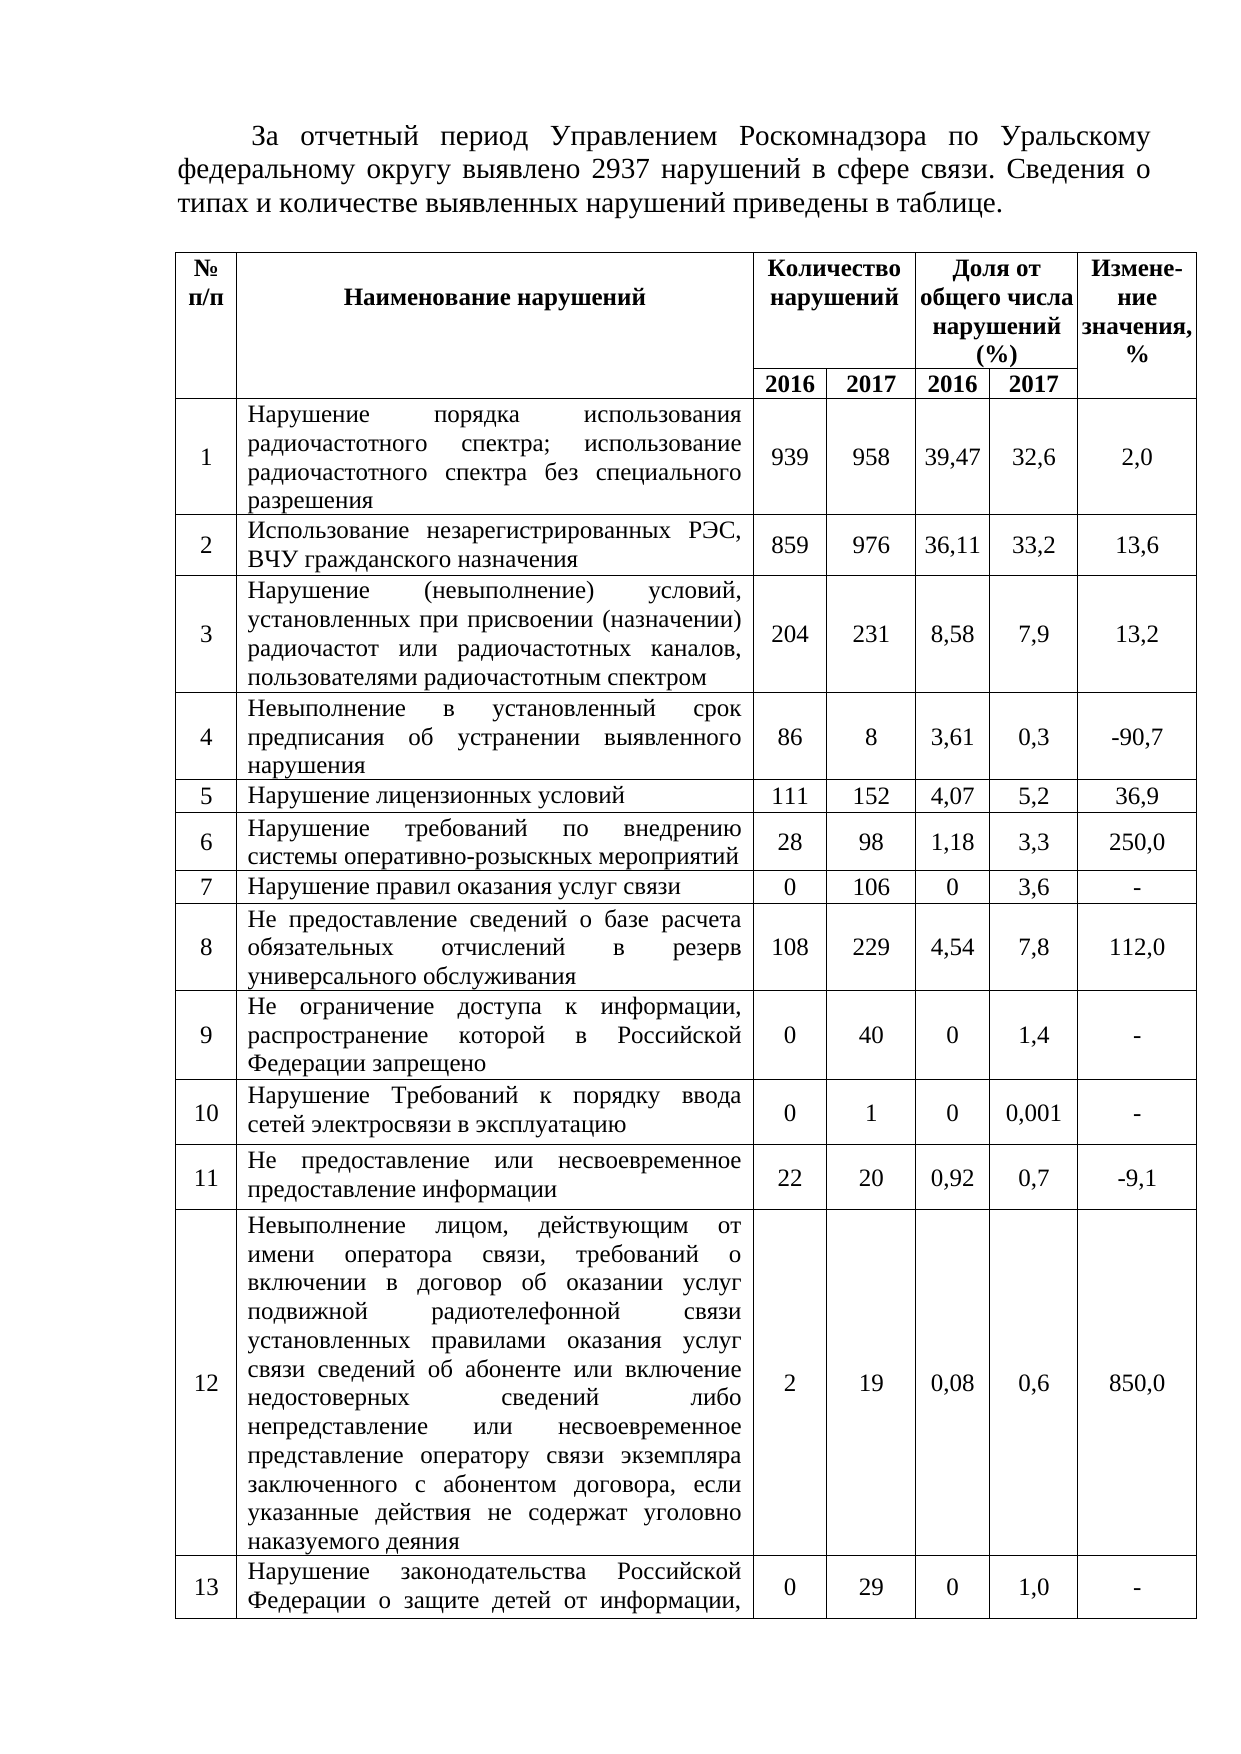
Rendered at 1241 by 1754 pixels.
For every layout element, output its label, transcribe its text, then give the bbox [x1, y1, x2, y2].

table_cell 0 [754, 871, 826, 903]
table_cell 13 [176, 1556, 236, 1618]
table_cell 12 [176, 1210, 236, 1555]
table_cell - [1078, 871, 1196, 903]
table_cell 3,6 [990, 871, 1077, 903]
table_cell 1,18 [916, 813, 989, 870]
table_cell 850,0 [1078, 1210, 1196, 1555]
table_cell 0 [916, 1556, 989, 1618]
table_cell 0,6 [990, 1210, 1077, 1555]
table_cell 0,001 [990, 1080, 1077, 1144]
table_cell 5,2 [990, 780, 1077, 812]
table_cell 11 [176, 1145, 236, 1209]
table_cell -9,1 [1078, 1145, 1196, 1209]
table_cell 2017 [990, 369, 1077, 398]
table_cell 5 [176, 780, 236, 812]
table_cell 7 [176, 871, 236, 903]
table_cell 1 [176, 399, 236, 514]
table_cell 7,8 [990, 904, 1077, 990]
table_cell Не предоставление или несвоевременное предоставление информации [237, 1145, 753, 1209]
table_cell 7,9 [990, 576, 1077, 692]
table_cell 40 [827, 991, 915, 1079]
table_cell 6 [176, 813, 236, 870]
table_cell Невыполнение лицом, действующим от имени оператора связи, требований о включении в договор об оказании услуг подвижной радиотелефонной связи установленных правилами оказания услуг связи сведений об абоненте или включение недостоверных сведений либо непредставление или несвоевременное представление оператору связи экземпляра заключенного с абонентом договора, если указанные действия не содержат уголовно наказуемого деяния [237, 1210, 753, 1555]
table_cell 250,0 [1078, 813, 1196, 870]
table_cell 108 [754, 904, 826, 990]
table_cell Нарушение правил оказания услуг связи [237, 871, 753, 903]
table_cell - [1078, 991, 1196, 1079]
table_cell 4 [176, 693, 236, 779]
table_cell 13,2 [1078, 576, 1196, 692]
table_cell 2,0 [1078, 399, 1196, 514]
table_cell 32,6 [990, 399, 1077, 514]
table_header № п/п [176, 253, 236, 398]
table_cell 3,3 [990, 813, 1077, 870]
table_cell 19 [827, 1210, 915, 1555]
table_cell 152 [827, 780, 915, 812]
table_cell 22 [754, 1145, 826, 1209]
table_cell 3 [176, 576, 236, 692]
table_cell 9 [176, 991, 236, 1079]
table_cell 976 [827, 515, 915, 574]
table_cell 2016 [916, 369, 989, 398]
table_cell 29 [827, 1556, 915, 1618]
table_cell 2 [176, 515, 236, 574]
table_cell 39,47 [916, 399, 989, 514]
table_cell 4,07 [916, 780, 989, 812]
table_cell Нарушение (невыполнение) условий, установленных при присвоении (назначении) радиочастот или радиочастотных каналов, пользователями радиочастотным спектром [237, 576, 753, 692]
table_cell Нарушение порядка использования радиочастотного спектра; использование радиочастотного спектра без специального разрешения [237, 399, 753, 514]
table_cell 0,7 [990, 1145, 1077, 1209]
table_cell Не предоставление сведений о базе расчета обязательных отчислений в резерв универсального обслуживания [237, 904, 753, 990]
table_cell 106 [827, 871, 915, 903]
table_cell 0 [754, 1556, 826, 1618]
table_cell Нарушение требований по внедрению системы оперативно-розыскных мероприятий [237, 813, 753, 870]
table_cell 20 [827, 1145, 915, 1209]
table_cell 28 [754, 813, 826, 870]
table_cell Нарушение лицензионных условий [237, 780, 753, 812]
table_cell 0,3 [990, 693, 1077, 779]
table_cell 2017 [827, 369, 915, 398]
table_cell 111 [754, 780, 826, 812]
table_cell Использование незарегистрированных РЭС, ВЧУ гражданского назначения [237, 515, 753, 574]
table_cell 33,2 [990, 515, 1077, 574]
table_header Доля от общего числа нарушений (%) [916, 253, 1077, 368]
table_header Количество нарушений [754, 253, 915, 368]
table_cell 0 [916, 1080, 989, 1144]
table_cell 8,58 [916, 576, 989, 692]
table_cell 10 [176, 1080, 236, 1144]
table_cell - [1078, 1556, 1196, 1618]
table_cell 939 [754, 399, 826, 514]
table_cell 98 [827, 813, 915, 870]
table_cell 1,4 [990, 991, 1077, 1079]
table_header Измене-ние значения, % [1078, 253, 1196, 398]
table_cell 0,08 [916, 1210, 989, 1555]
table_cell 0 [754, 1080, 826, 1144]
table_cell 112,0 [1078, 904, 1196, 990]
table_cell 13,6 [1078, 515, 1196, 574]
table_cell Нарушение Требований к порядку ввода сетей электросвязи в эксплуатацию [237, 1080, 753, 1144]
table_cell 204 [754, 576, 826, 692]
table_cell 1 [827, 1080, 915, 1144]
table_cell 2 [754, 1210, 826, 1555]
table_cell 958 [827, 399, 915, 514]
table_cell Невыполнение в установленный срок предписания об устранении выявленного нарушения [237, 693, 753, 779]
table_cell 36,11 [916, 515, 989, 574]
table_cell 229 [827, 904, 915, 990]
table_cell -90,7 [1078, 693, 1196, 779]
table_cell Не ограничение доступа к информации, распространение которой в Российской Федерации запрещено [237, 991, 753, 1079]
table_cell 0 [754, 991, 826, 1079]
table_cell 4,54 [916, 904, 989, 990]
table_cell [237, 1556, 753, 1618]
table_cell 1,0 [990, 1556, 1077, 1618]
table_cell 8 [827, 693, 915, 779]
table_cell 8 [176, 904, 236, 990]
table_cell 2016 [754, 369, 826, 398]
table_cell 0 [916, 871, 989, 903]
table_cell 36,9 [1078, 780, 1196, 812]
table_cell 3,61 [916, 693, 989, 779]
table_cell 231 [827, 576, 915, 692]
table_cell 86 [754, 693, 826, 779]
table_header Наименование нарушений [237, 253, 753, 398]
table_cell 0 [916, 991, 989, 1079]
text За отчетный период Управлением Роскомнадзора по Уральскому федеральному округу выявлено 2937 нарушений в сфере связи. Сведения о типах и количестве выявленных нарушений приведены в таблице. [177, 118, 1152, 219]
table_cell - [1078, 1080, 1196, 1144]
table_cell 859 [754, 515, 826, 574]
table_cell 0,92 [916, 1145, 989, 1209]
